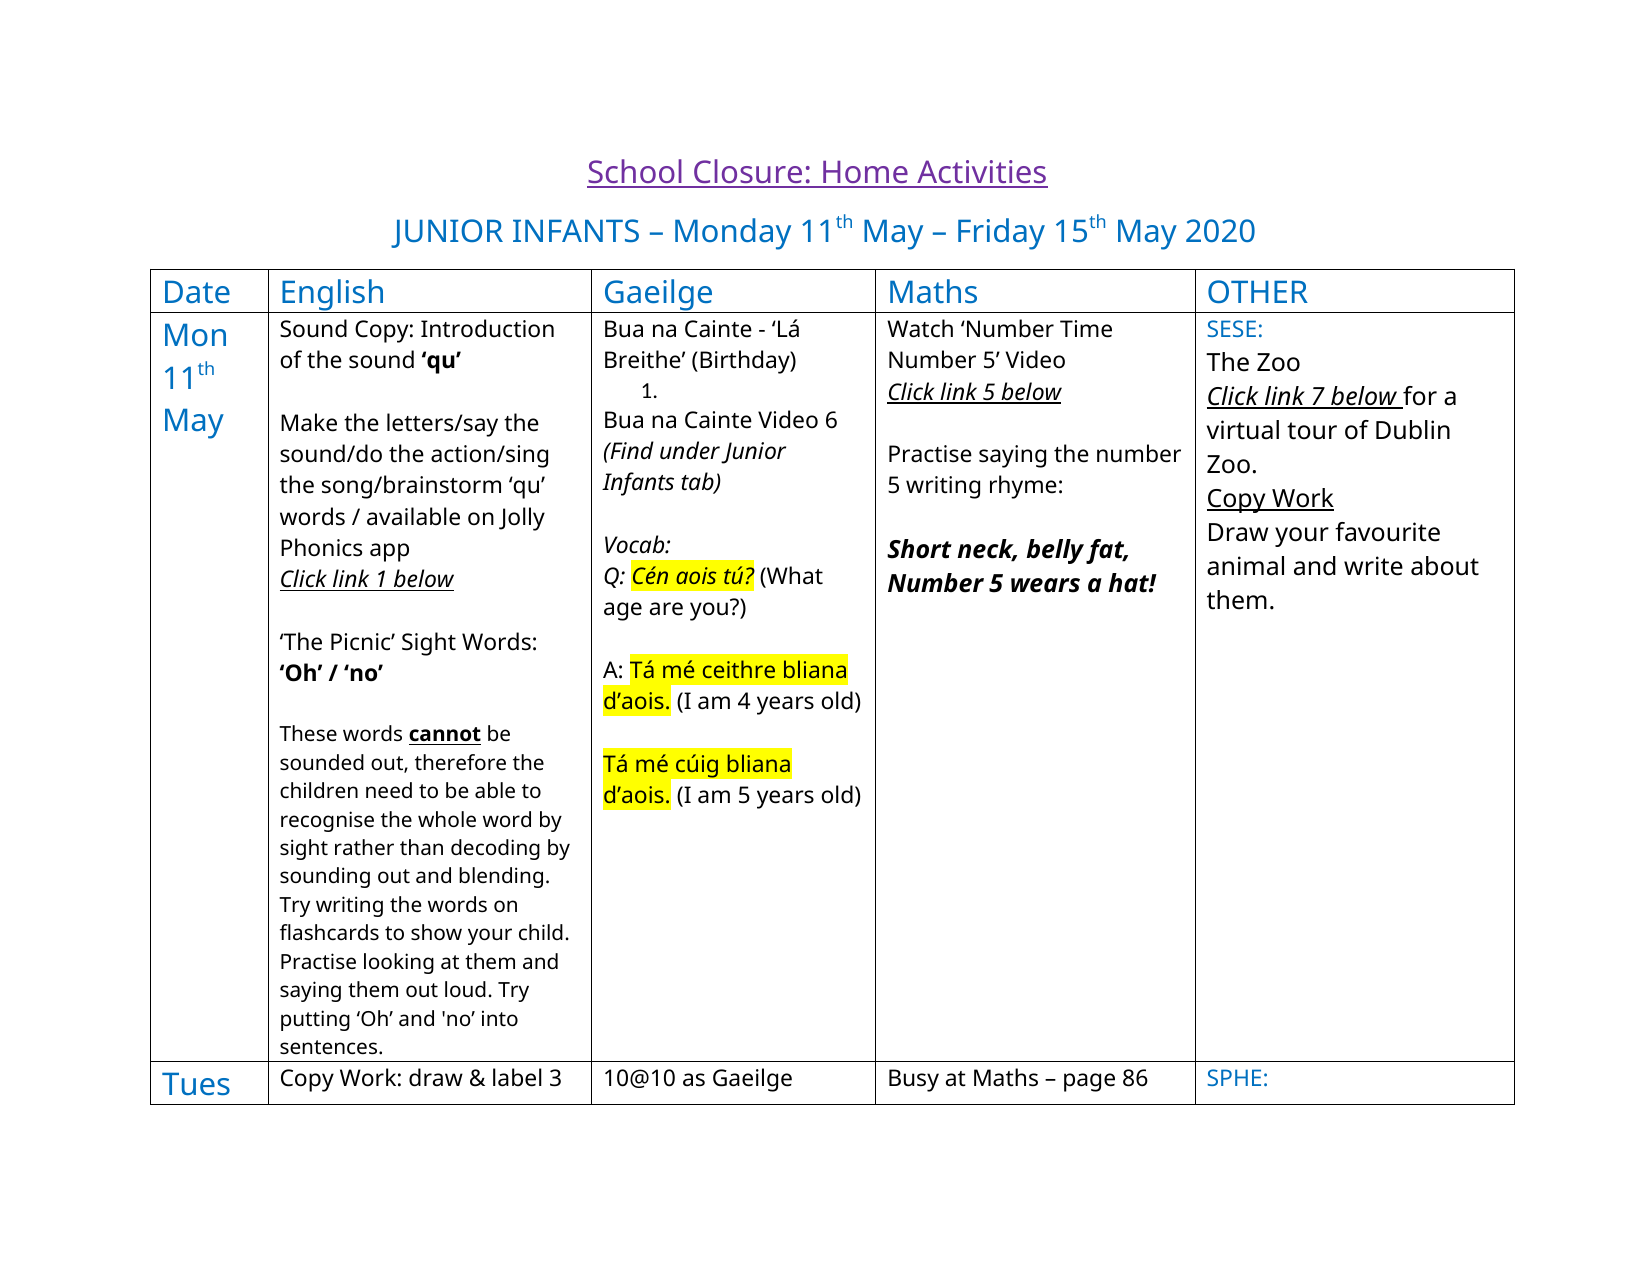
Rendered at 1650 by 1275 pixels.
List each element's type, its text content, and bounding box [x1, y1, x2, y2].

table_cell Bua na Cainte - ‘Lá Breithe’ (Birthday) Bua na Cainte Video 6 (Find under Junior Infants tab) Vocab: Q: Cén aois tú? (What age are you?) A: Tá mé ceithre bliana d’aois. (I am 4 years old) Tá mé cúig bliana d’aois. (I am 5 years old) [592, 313, 875, 1061]
table_header Gaeilge [592, 270, 875, 312]
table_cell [876, 1062, 1195, 1104]
table_cell Tues 12th May [151, 1062, 268, 1104]
text School Closure: Home Activities [150, 150, 1500, 193]
table_cell Mon 11th May [151, 313, 268, 1061]
text JUNIOR INFANTS – Monday 11th May – Friday 15th May 2020 [150, 209, 1500, 252]
table_header OTHER [1196, 270, 1514, 312]
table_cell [269, 1062, 591, 1104]
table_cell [1196, 1062, 1514, 1104]
table_header Date [151, 270, 268, 312]
table_header English [269, 270, 591, 312]
table_cell SESE: The Zoo Click link 7 below for a virtual tour of Dublin Zoo. Copy Work Draw your favourite animal and write about them. [1196, 313, 1514, 1061]
table_cell Watch ‘Number Time Number 5’ Video Click link 5 below Practise saying the number 5 writing rhyme: Short neck, belly fat, Number 5 wears a hat! [876, 313, 1195, 1061]
table_header Maths [876, 270, 1195, 312]
table_cell Sound Copy: Introduction of the sound ‘qu’ Make the letters/say the sound/do the action/sing the song/brainstorm ‘qu’ words / available on Jolly Phonics app Click link 1 below ‘The Picnic’ Sight Words: ‘Oh’ / ‘no’ These words cannot be sounded out, therefore the children need to be able to recognise the whole word by sight rather than decoding by sounding out and blending. Try writing the words on flashcards to show your child. Practise looking at them and saying them out loud. Try putting ‘Oh’ and 'no’ into sentences. [269, 313, 591, 1061]
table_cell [592, 1062, 875, 1104]
